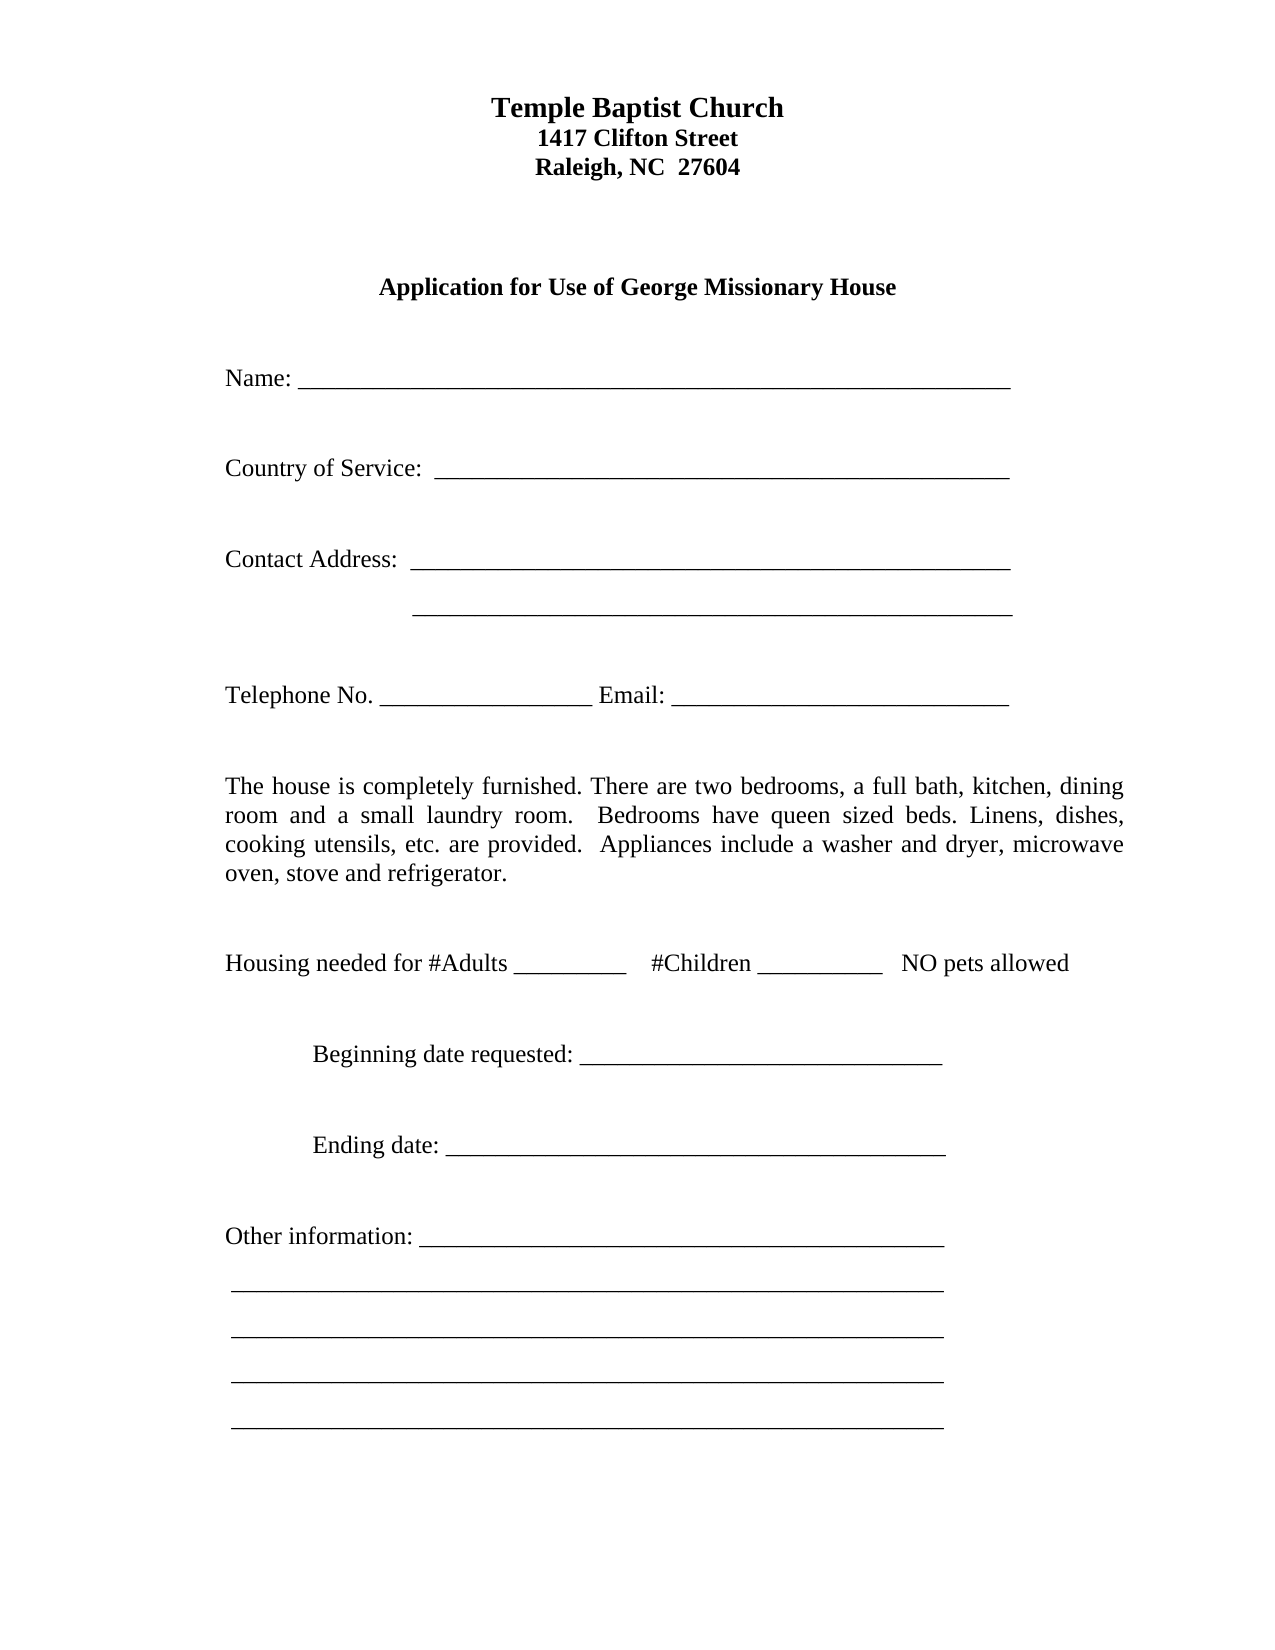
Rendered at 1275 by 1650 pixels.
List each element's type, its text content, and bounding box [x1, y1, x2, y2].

text Raleigh, NC 27604 [150, 152, 1125, 181]
text The house is completely furnished. There are two bedrooms, a full bath, kitchen, dining room and a small laundry room. Bedrooms have queen sized beds. Linens, dishes, cooking utensils, etc. are provided. Appliances include a washer and dryer, microwave oven, stove and refrigerator. [225, 771, 1125, 886]
text 1417 Clifton Street [150, 123, 1125, 152]
text _________________________________________________________ [150, 1312, 1125, 1341]
text Country of Service: ______________________________________________ [150, 453, 1125, 482]
text ________________________________________________ [150, 590, 1125, 618]
text Telephone No. _________________ Email: ___________________________ [150, 681, 1125, 709]
text Other information: __________________________________________ [150, 1221, 1125, 1250]
text Housing needed for #Adults _________ #Children __________ NO pets allowed [150, 948, 1125, 977]
text Contact Address: ________________________________________________ [150, 544, 1125, 573]
text Name: _________________________________________________________ [150, 363, 1125, 391]
text _________________________________________________________ [150, 1357, 1125, 1386]
text _________________________________________________________ [150, 1403, 1125, 1431]
text Temple Baptist Church [150, 90, 1125, 123]
text Beginning date requested: _____________________________ [150, 1039, 1125, 1068]
text _________________________________________________________ [150, 1266, 1125, 1295]
text Application for Use of George Missionary House [150, 272, 1125, 301]
text Ending date: ________________________________________ [150, 1130, 1125, 1159]
